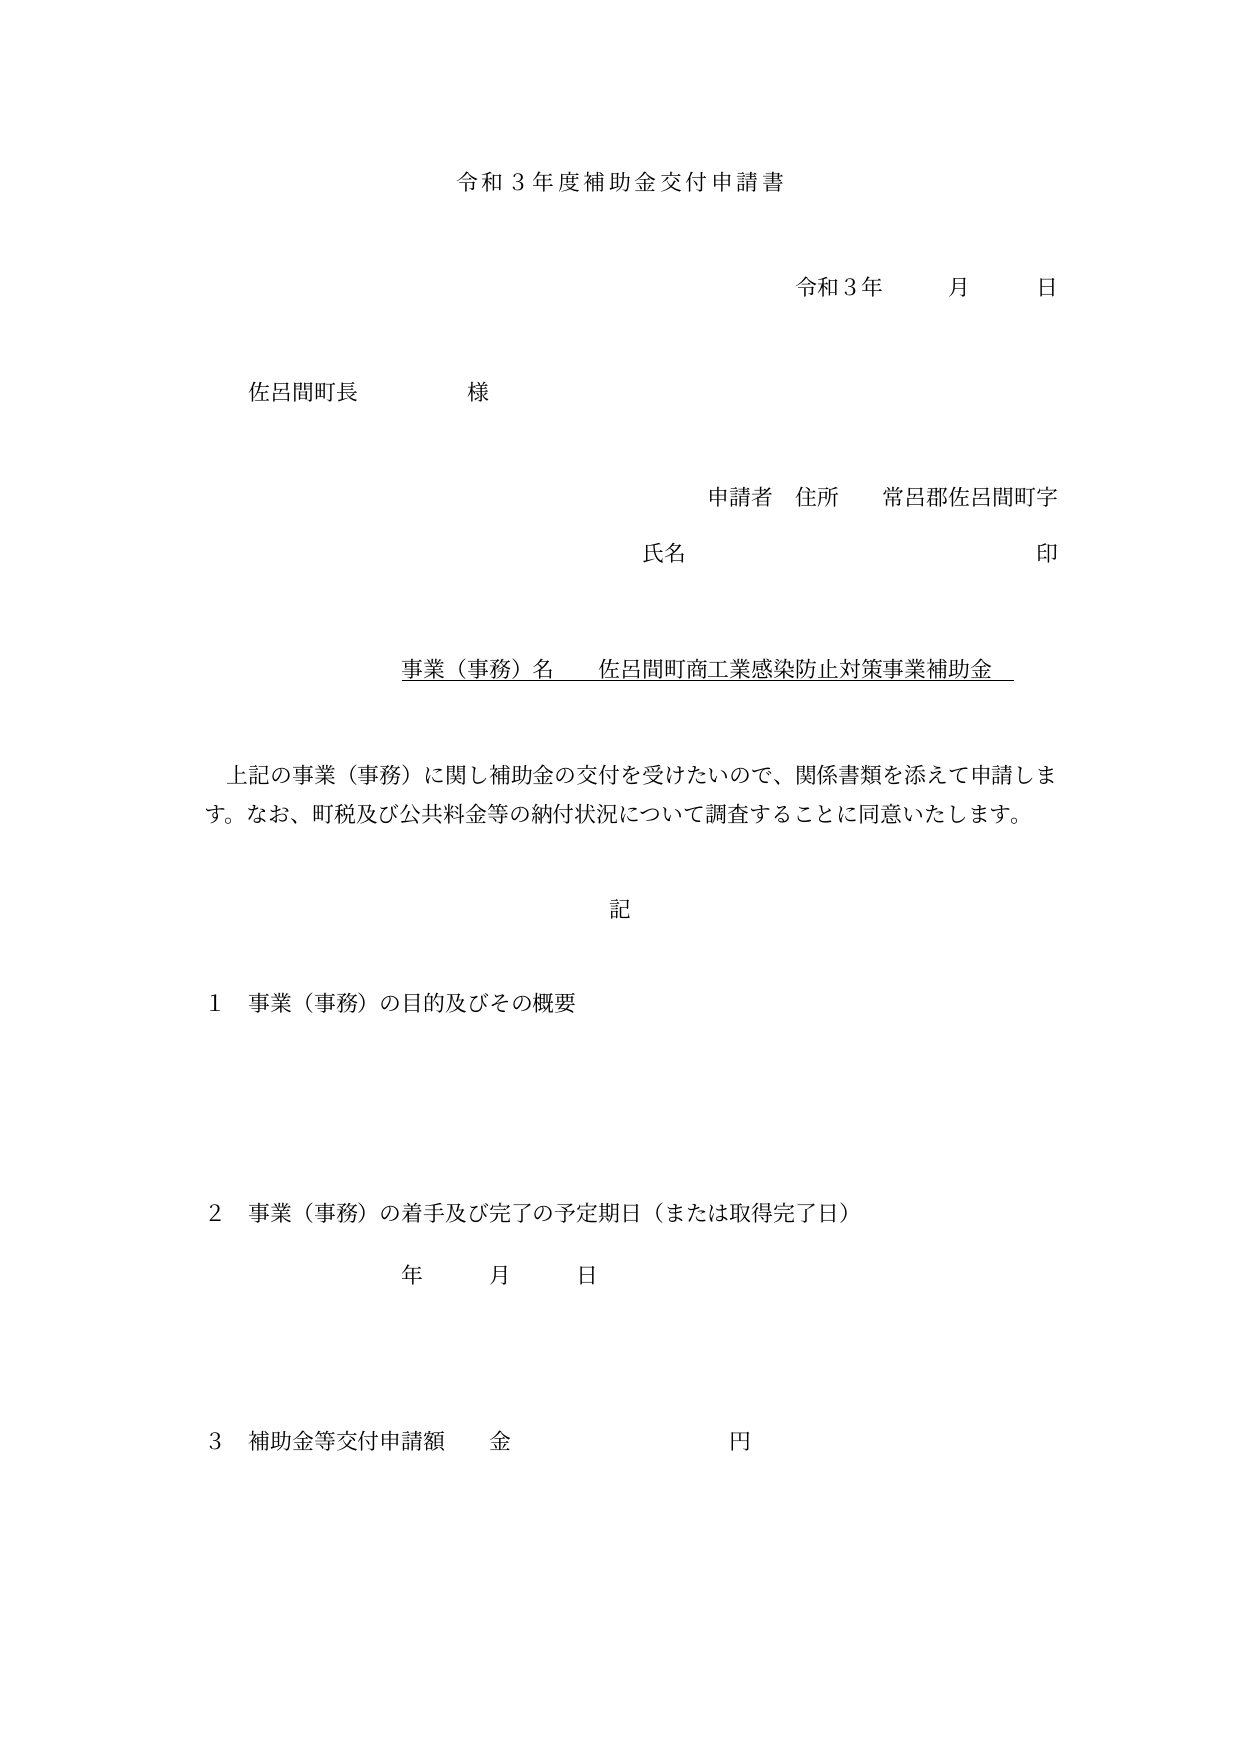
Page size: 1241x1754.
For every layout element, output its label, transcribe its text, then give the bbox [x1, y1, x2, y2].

text 記 [183, 888, 1058, 927]
text 令和３年 月 日 [183, 266, 1058, 306]
text 年 月 日 [183, 1254, 1058, 1293]
text 事業（事務）名 佐呂間町商工業感染防止対策事業補助金 [183, 649, 1058, 688]
text 令和３年度補助金交付申請書 [456, 161, 784, 201]
text ３ 補助金等交付申請額 金 円 [183, 1421, 1058, 1460]
text ２ 事業（事務）の着手及び完了の予定期日（または取得完了日） [183, 1192, 1058, 1232]
text １ 事業（事務）の目的及びその概要 [183, 982, 1058, 1022]
text 申請者 住所 常呂郡佐呂間町字 [183, 477, 1058, 516]
text 上記の事業（事務）に関し補助金の交付を受けたいので、関係書類を添えて申請します。なお、町税及び公共料金等の納付状況について調査することに同意いたします。 [183, 754, 1058, 833]
text 氏名 法人の場合は、法人の名称及び代表印 [183, 532, 1058, 572]
text 佐呂間町長 様 [183, 371, 1058, 411]
